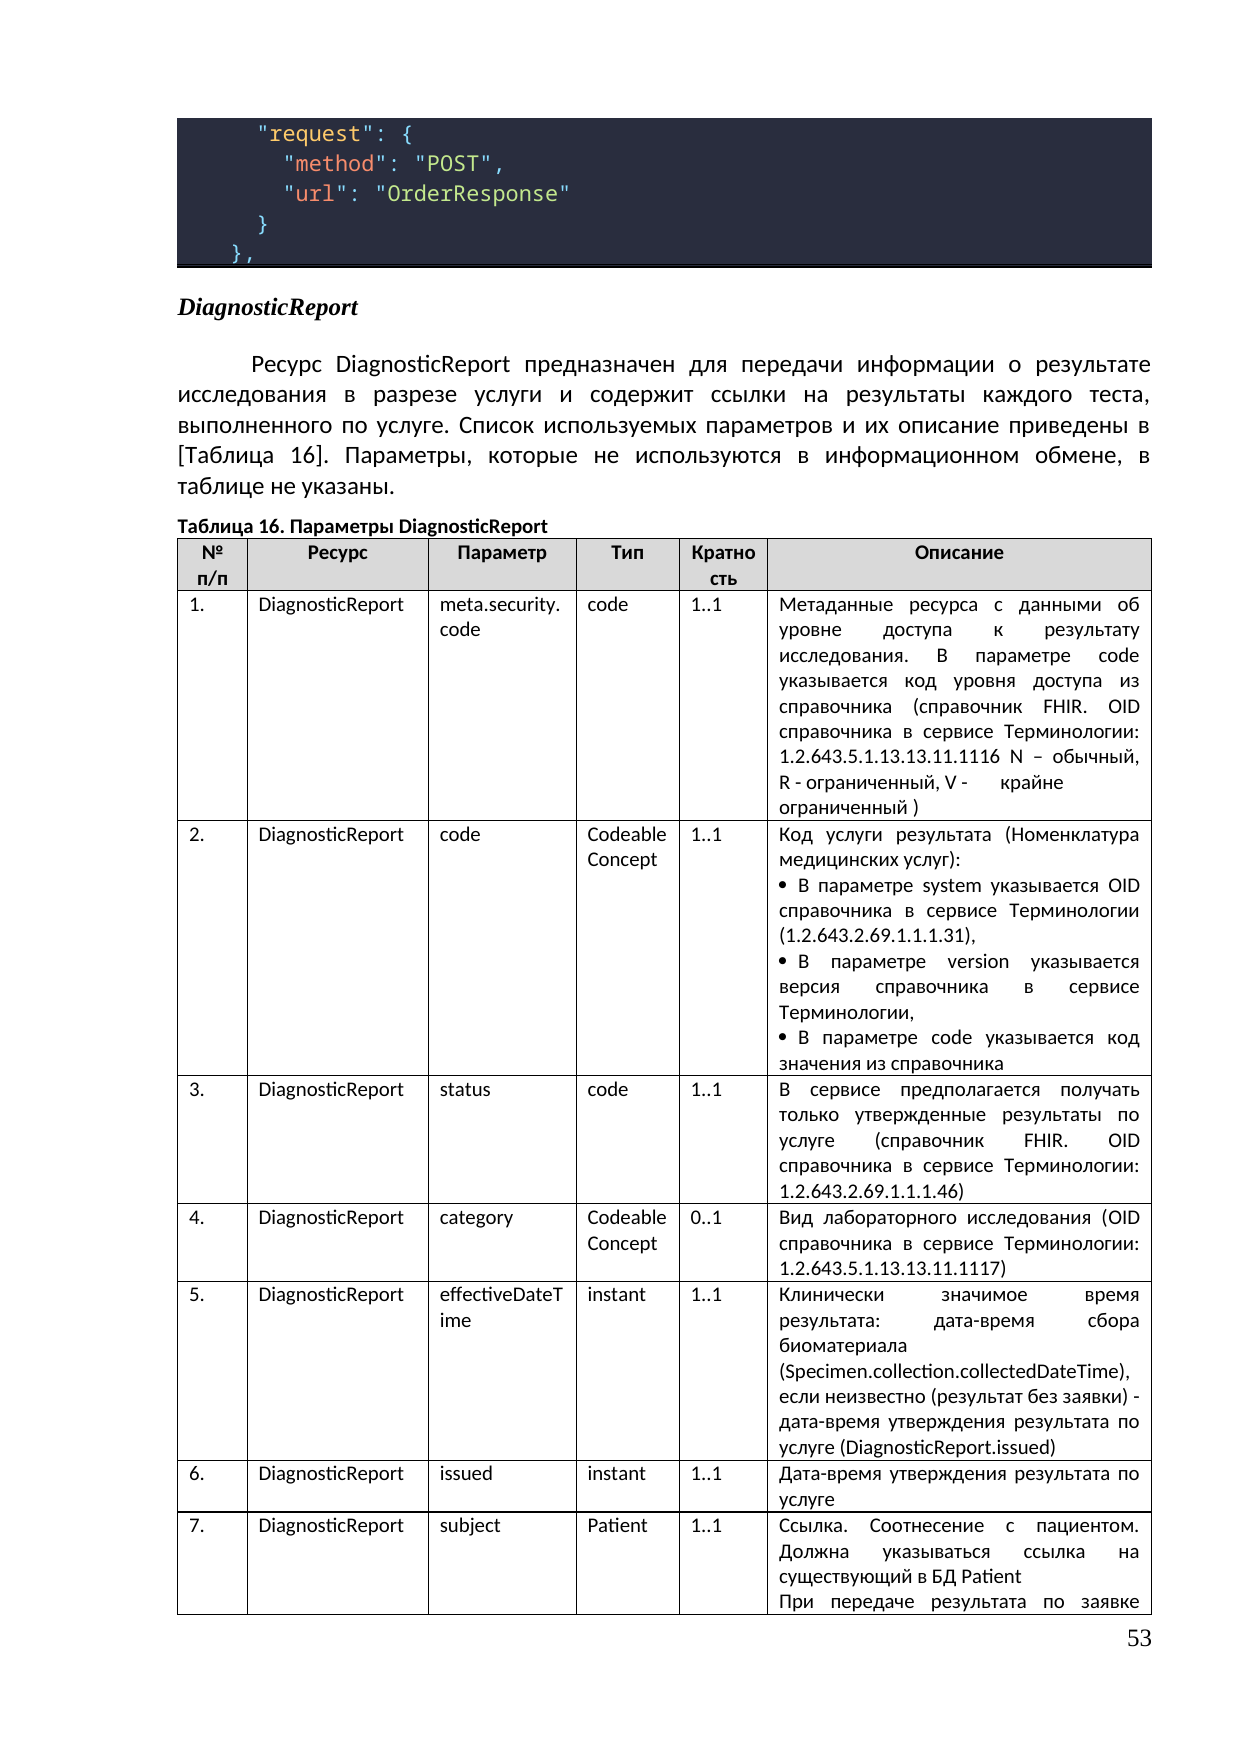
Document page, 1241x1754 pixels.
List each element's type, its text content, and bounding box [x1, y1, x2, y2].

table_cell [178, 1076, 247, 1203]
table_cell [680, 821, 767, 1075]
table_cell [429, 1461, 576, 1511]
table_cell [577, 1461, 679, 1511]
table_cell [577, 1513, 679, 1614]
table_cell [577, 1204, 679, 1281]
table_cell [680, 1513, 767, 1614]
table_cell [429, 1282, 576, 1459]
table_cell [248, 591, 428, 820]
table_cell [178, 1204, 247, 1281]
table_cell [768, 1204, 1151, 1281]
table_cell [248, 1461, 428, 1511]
text "url": "OrderResponse" [177, 178, 1152, 207]
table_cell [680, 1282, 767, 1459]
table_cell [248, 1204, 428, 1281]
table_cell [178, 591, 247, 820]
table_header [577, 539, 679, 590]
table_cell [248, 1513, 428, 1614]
text "method": "POST", [177, 148, 1152, 178]
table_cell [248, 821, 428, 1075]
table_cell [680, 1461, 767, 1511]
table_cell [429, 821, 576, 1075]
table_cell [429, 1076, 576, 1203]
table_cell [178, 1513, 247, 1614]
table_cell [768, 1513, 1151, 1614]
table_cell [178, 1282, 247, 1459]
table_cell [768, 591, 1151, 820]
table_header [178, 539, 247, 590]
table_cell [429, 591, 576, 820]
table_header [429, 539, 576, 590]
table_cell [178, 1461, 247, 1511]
text Таблица 16. Параметры DiagnosticReport [177, 513, 1152, 538]
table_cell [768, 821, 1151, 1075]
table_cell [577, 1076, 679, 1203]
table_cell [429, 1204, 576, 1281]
text }, [177, 237, 1152, 264]
text } [177, 207, 1152, 237]
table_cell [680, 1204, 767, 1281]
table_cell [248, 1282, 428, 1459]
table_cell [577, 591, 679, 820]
text Ресурс DiagnosticReport предназначен для передачи информации о результате исследования в разрезе услуги и содержит ссылки на результаты каждого теста, выполненного по услуге. Список используемых параметров и их описание приведены в [Таблица 16]. Параметры, которые не используются в информационном обмене, в таблице не указаны. [177, 348, 1152, 500]
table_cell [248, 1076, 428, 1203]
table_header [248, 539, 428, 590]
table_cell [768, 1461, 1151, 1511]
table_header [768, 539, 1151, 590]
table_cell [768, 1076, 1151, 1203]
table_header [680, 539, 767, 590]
text "request": { [177, 118, 1152, 148]
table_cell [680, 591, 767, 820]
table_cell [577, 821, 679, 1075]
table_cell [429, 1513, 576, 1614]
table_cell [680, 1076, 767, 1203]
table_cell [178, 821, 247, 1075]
text DiagnosticReport [177, 292, 1152, 321]
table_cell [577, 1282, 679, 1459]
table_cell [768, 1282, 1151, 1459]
